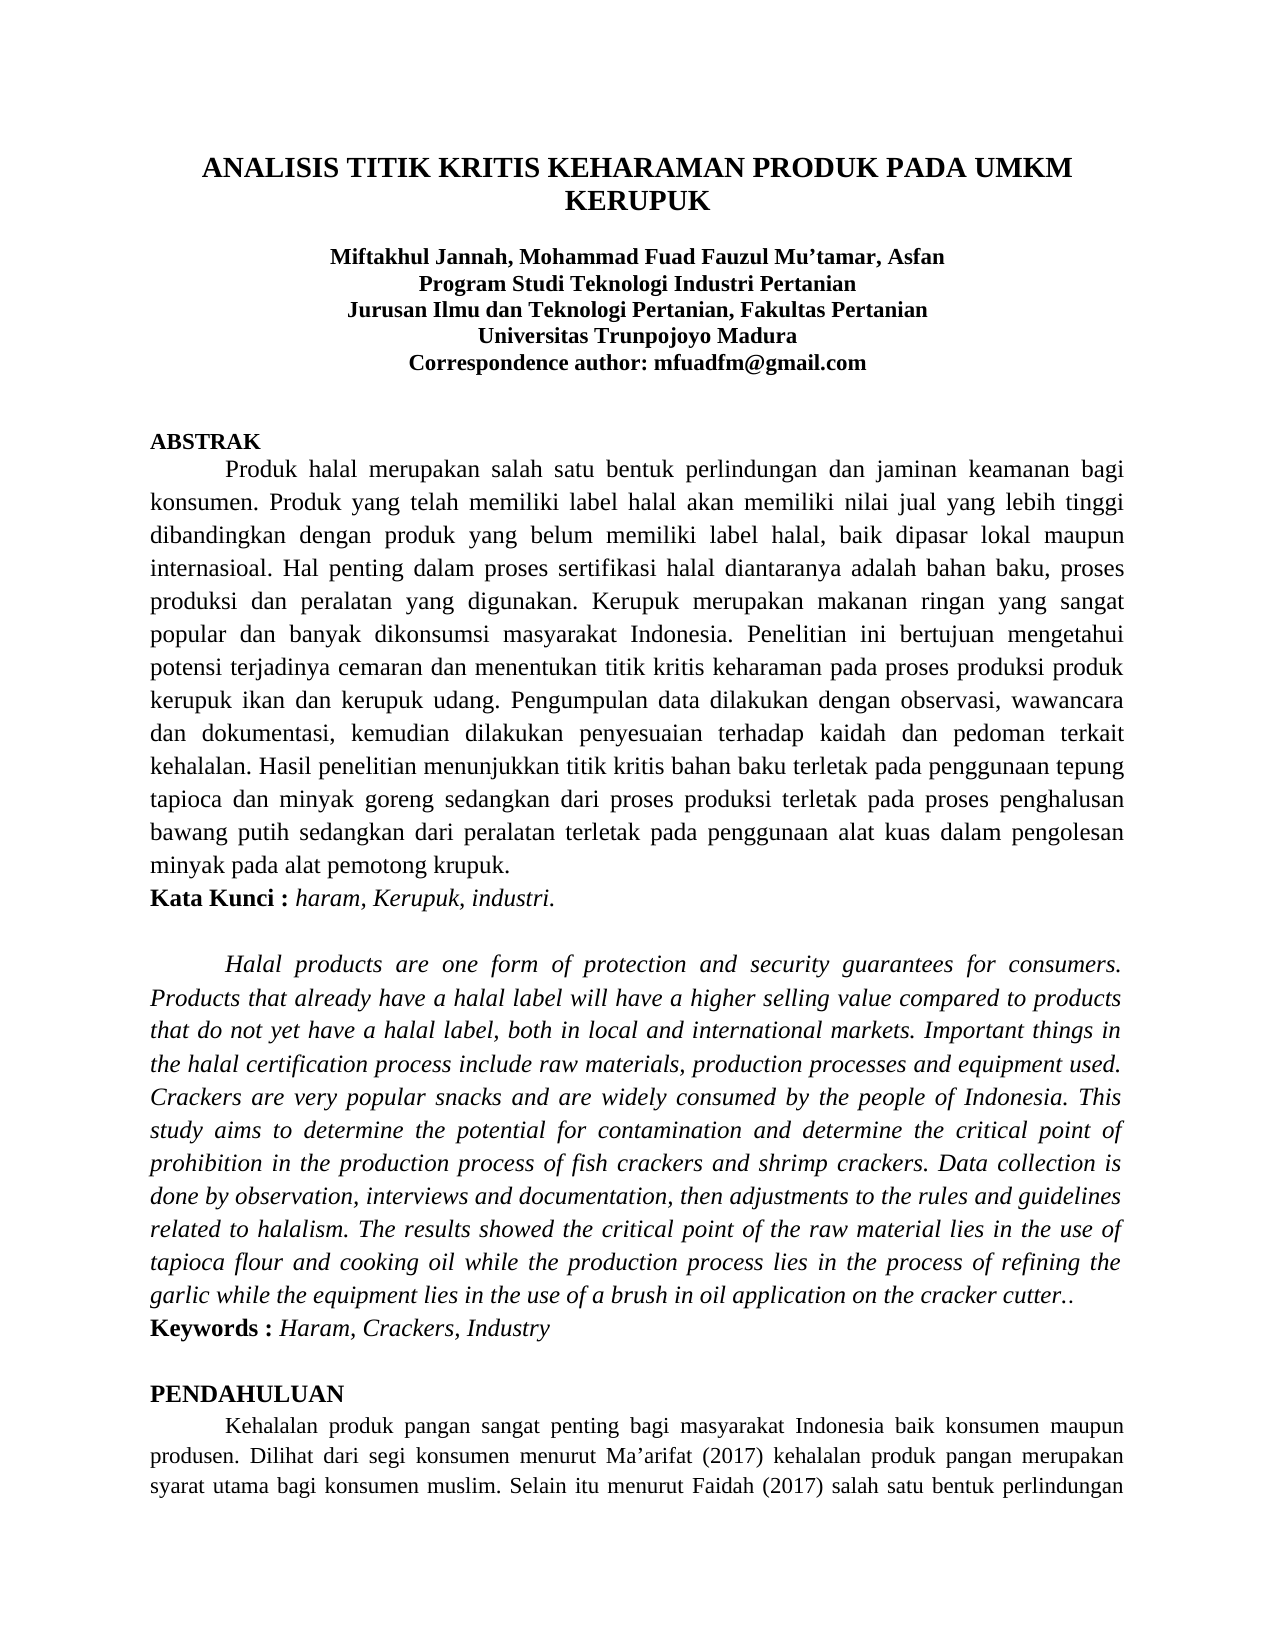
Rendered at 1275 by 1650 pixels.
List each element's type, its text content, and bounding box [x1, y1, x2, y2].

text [150, 1412, 1125, 1499]
text Jurusan Ilmu dan Teknologi Pertanian, Fakultas Pertanian [150, 296, 1125, 322]
text Program Studi Teknologi Industri Pertanian [150, 270, 1125, 296]
text ABSTRAK [150, 428, 1125, 454]
text Miftakhul Jannah, Mohammad Fuad Fauzul Mu’tamar, Asfan [150, 243, 1125, 270]
text Halal products are one form of protection and security guarantees for consumers. Products that already have a halal label will have a higher selling value compared to products that do not yet have a halal label, both in local and international markets. Important things in the halal certification process include raw materials, production processes and equipment used. Crackers are very popular snacks and are widely consumed by the people of Indonesia. This study aims to determine the potential for contamination and determine the critical point of prohibition in the production process of fish crackers and shrimp crackers. Data collection is done by observation, interviews and documentation, then adjustments to the rules and guidelines related to halalism. The results showed the critical point of the raw material lies in the use of tapioca flour and cooking oil while the production process lies in the process of refining the garlic while the equipment lies in the use of a brush in oil application on the cracker cutter.. [150, 949, 1125, 1309]
text Produk halal merupakan salah satu bentuk perlindungan dan jaminan keamanan bagi konsumen. Produk yang telah memiliki label halal akan memiliki nilai jual yang lebih tinggi dibandingkan dengan produk yang belum memiliki label halal, baik dipasar lokal maupun internasioal. Hal penting dalam proses sertifikasi halal diantaranya adalah bahan baku, proses produksi dan peralatan yang digunakan. Kerupuk merupakan makanan ringan yang sangat popular dan banyak dikonsumsi masyarakat Indonesia. Penelitian ini bertujuan mengetahui potensi terjadinya cemaran dan menentukan titik kritis keharaman pada proses produksi produk kerupuk ikan dan kerupuk udang. Pengumpulan data dilakukan dengan observasi, wawancara dan dokumentasi, kemudian dilakukan penyesuaian terhadap kaidah dan pedoman terkait kehalalan. Hasil penelitian menunjukkan titik kritis bahan baku terletak pada penggunaan tepung tapioca dan minyak goreng sedangkan dari proses produksi terletak pada proses penghalusan bawang putih sedangkan dari peralatan terletak pada penggunaan alat kuas dalam pengolesan minyak pada alat pemotong krupuk. [150, 454, 1125, 879]
text PENDAHULUAN [150, 1379, 1125, 1408]
text Universitas Trunpojoyo Madura [150, 322, 1125, 349]
text Keywords : Haram, Crackers, Industry [150, 1313, 1125, 1342]
text ANALISIS TITIK KRITIS KEHARAMAN PRODUK PADA UMKM KERUPUK [150, 150, 1125, 217]
text Correspondence author: mfuadfm@gmail.com [150, 349, 1125, 375]
text Kata Kunci : haram, Kerupuk, industri. [150, 883, 1125, 912]
